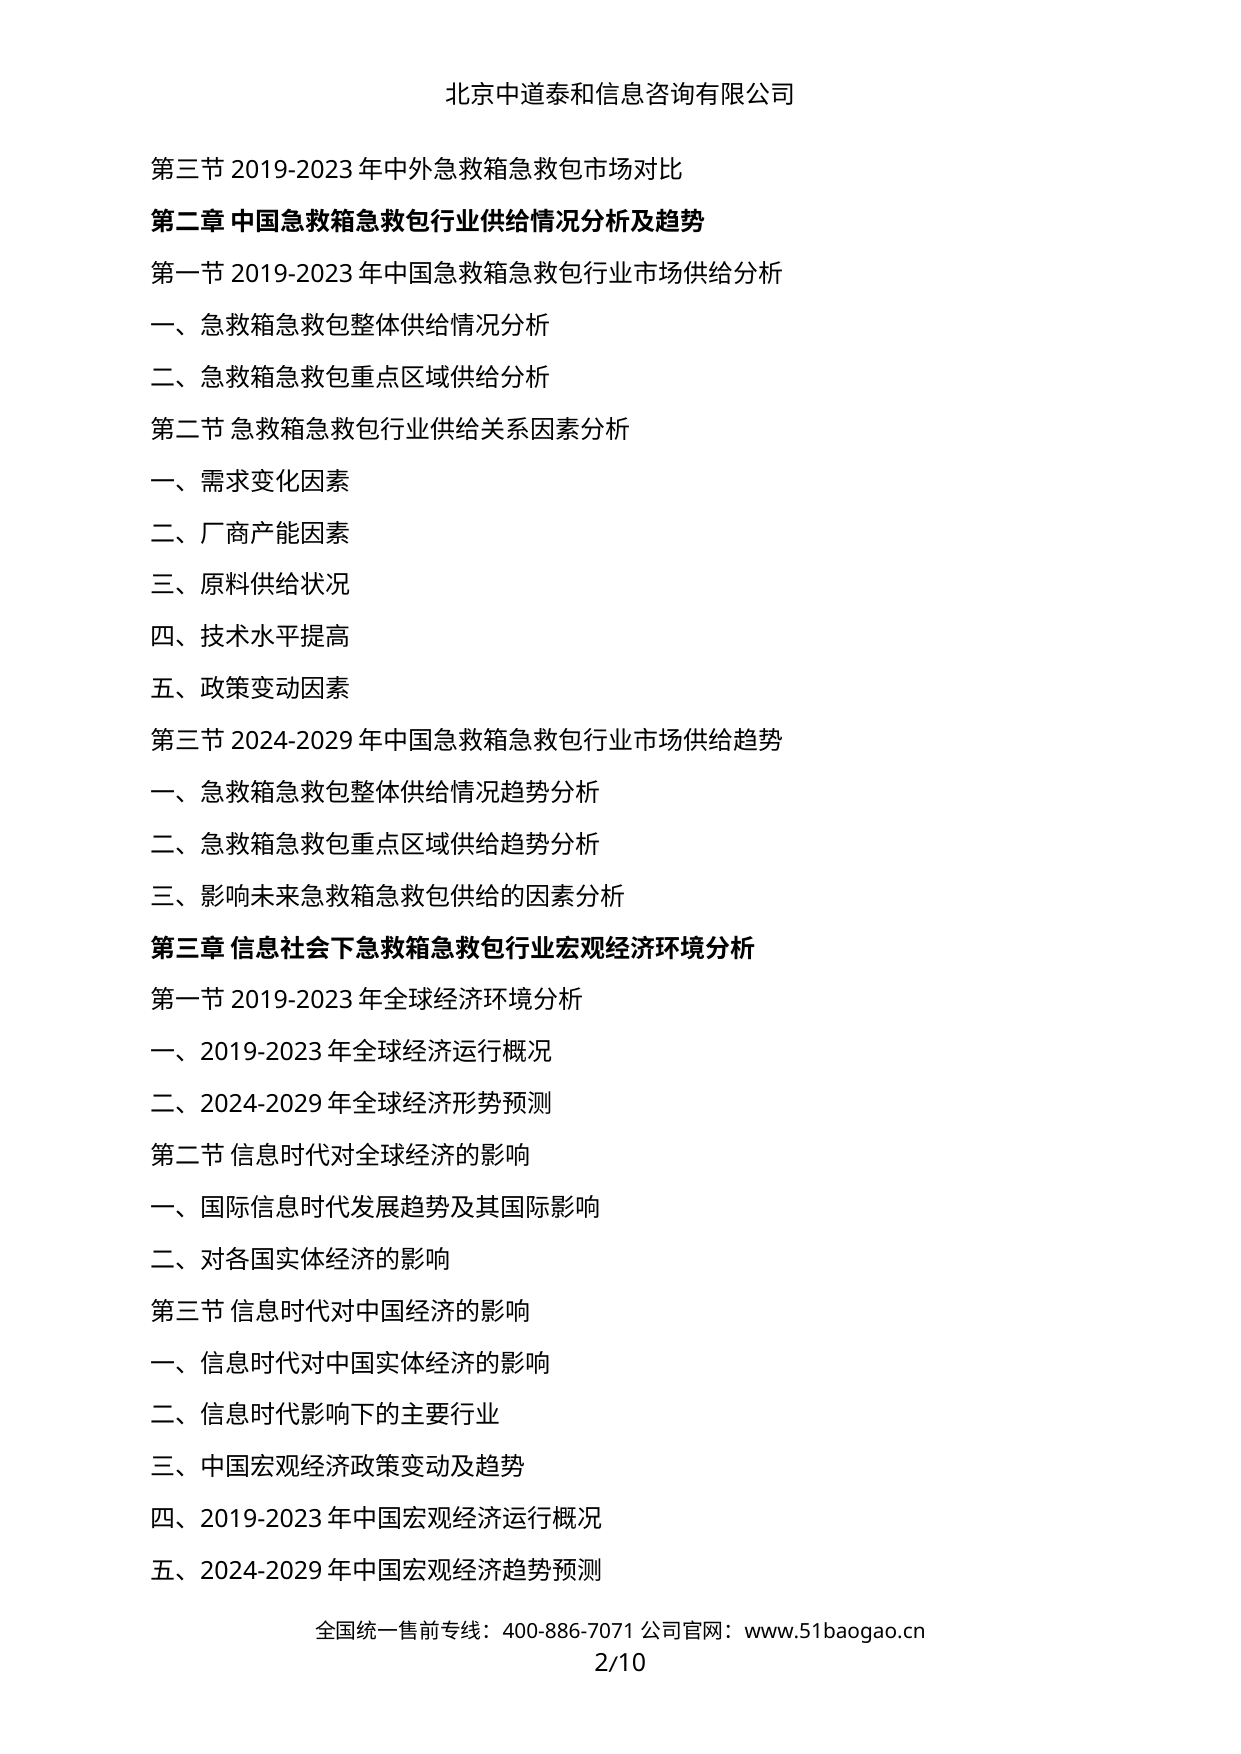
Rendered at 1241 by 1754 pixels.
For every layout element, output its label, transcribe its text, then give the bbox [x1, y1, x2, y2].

text 二、厂商产能因素 [150, 513, 1090, 549]
text 四、2019-2023年中国宏观经济运行概况 [150, 1499, 1090, 1535]
text 第三章 信息社会下急救箱急救包行业宏观经济环境分析 [150, 928, 1090, 964]
text 第二节 急救箱急救包行业供给关系因素分析 [150, 409, 1090, 446]
text 一、需求变化因素 [150, 461, 1090, 497]
text 一、国际信息时代发展趋势及其国际影响 [150, 1187, 1090, 1224]
text 第三节 信息时代对中国经济的影响 [150, 1291, 1090, 1327]
text 三、影响未来急救箱急救包供给的因素分析 [150, 876, 1090, 912]
text 一、2019-2023年全球经济运行概况 [150, 1032, 1090, 1068]
text 一、急救箱急救包整体供给情况趋势分析 [150, 772, 1090, 809]
text 二、2024-2029年全球经济形势预测 [150, 1084, 1090, 1120]
text 第二章 中国急救箱急救包行业供给情况分析及趋势 [150, 202, 1090, 238]
text 四、技术水平提高 [150, 617, 1090, 653]
text 一、急救箱急救包整体供给情况分析 [150, 306, 1090, 342]
text 二、信息时代影响下的主要行业 [150, 1395, 1090, 1431]
text 三、原料供给状况 [150, 565, 1090, 601]
text 第三节 2024-2029年中国急救箱急救包行业市场供给趋势 [150, 721, 1090, 757]
text 二、对各国实体经济的影响 [150, 1239, 1090, 1276]
text 第一节 2019-2023年中国急救箱急救包行业市场供给分析 [150, 254, 1090, 290]
text 三、中国宏观经济政策变动及趋势 [150, 1447, 1090, 1483]
text 五、2024-2029年中国宏观经济趋势预测 [150, 1551, 1090, 1587]
text 二、急救箱急救包重点区域供给分析 [150, 357, 1090, 394]
text 五、政策变动因素 [150, 669, 1090, 705]
text 第一节 2019-2023年全球经济环境分析 [150, 980, 1090, 1016]
text 一、信息时代对中国实体经济的影响 [150, 1343, 1090, 1379]
text 第三节 2019-2023年中外急救箱急救包市场对比 [150, 150, 1090, 186]
text 第二节 信息时代对全球经济的影响 [150, 1136, 1090, 1172]
text 二、急救箱急救包重点区域供给趋势分析 [150, 824, 1090, 861]
